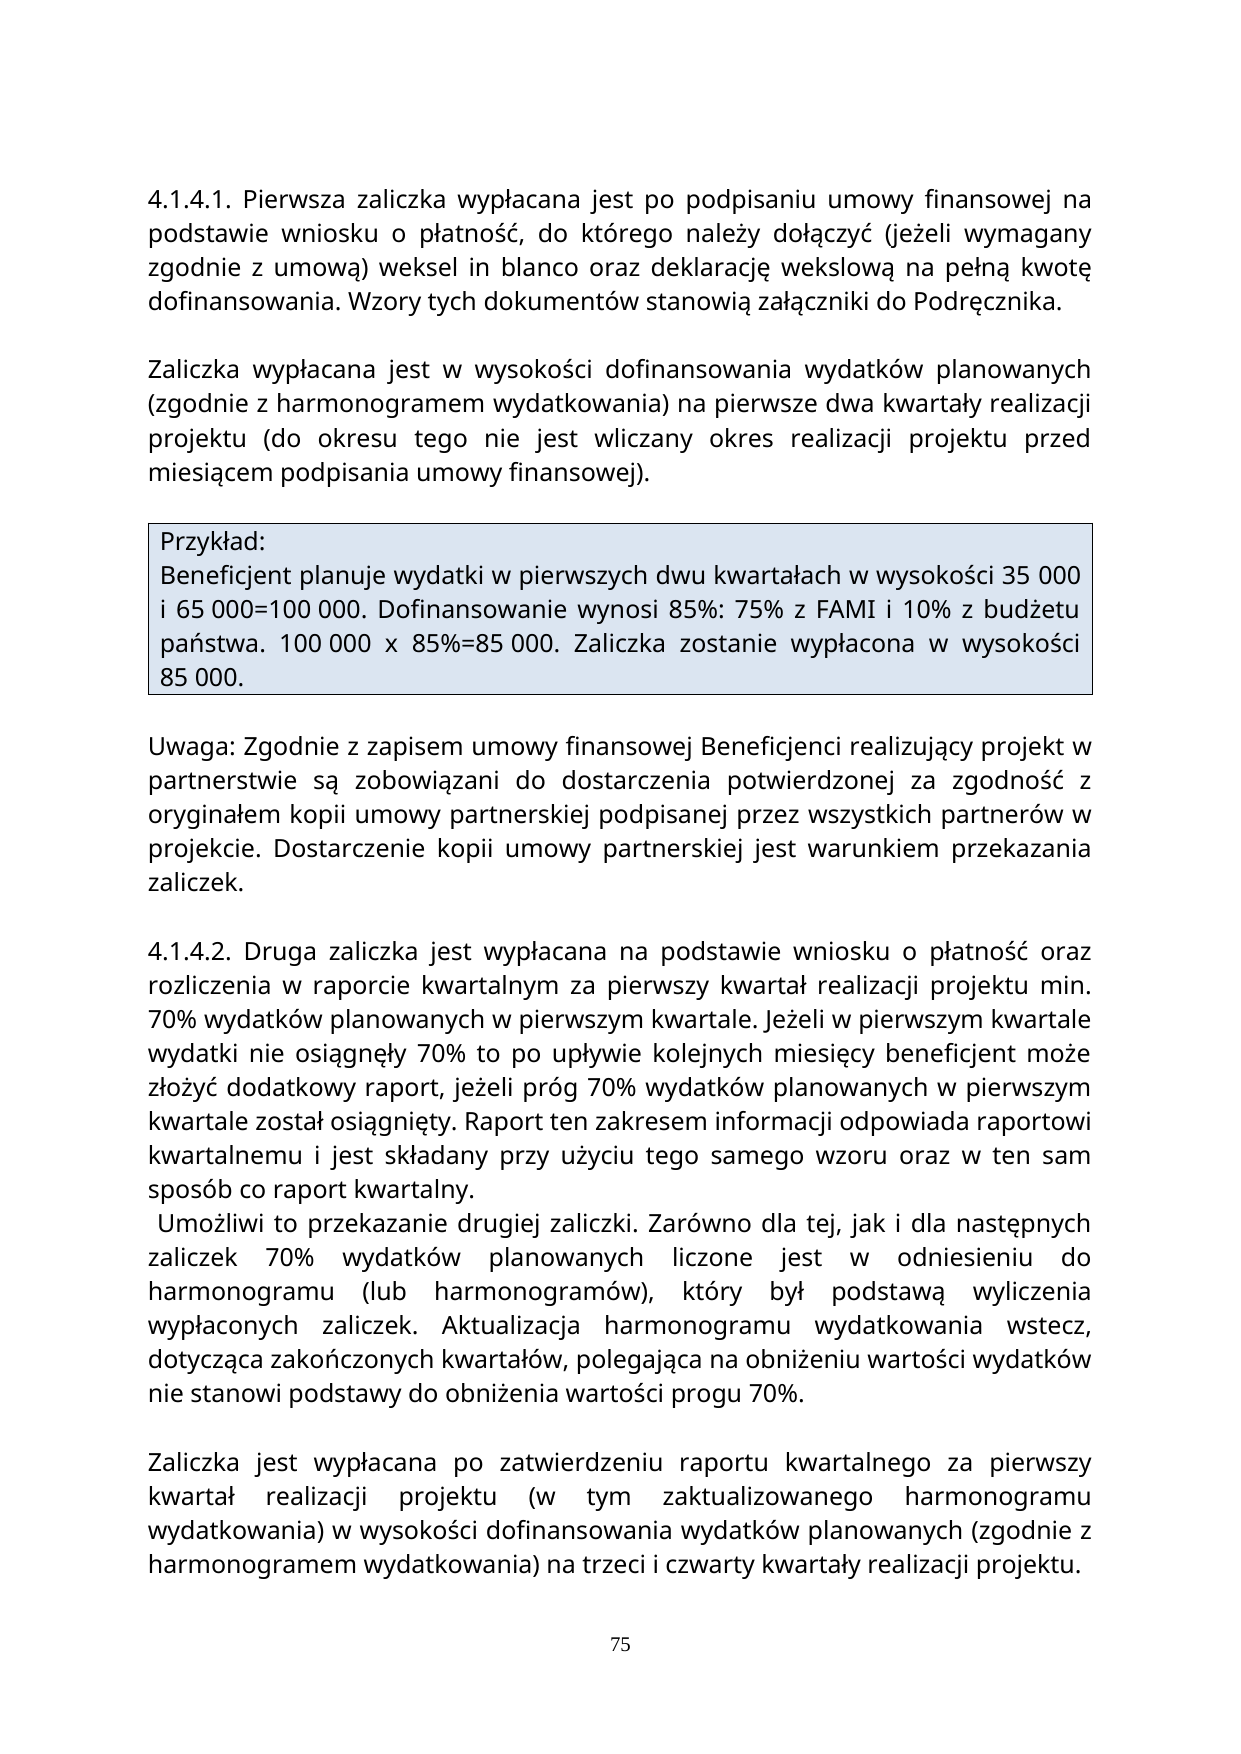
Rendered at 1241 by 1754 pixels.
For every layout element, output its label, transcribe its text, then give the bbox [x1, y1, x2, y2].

text 4.1.4.1. Pierwsza zaliczka wypłacana jest po podpisaniu umowy finansowej na podstawie wniosku o płatność, do którego należy dołączyć (jeżeli wymagany zgodnie z umową) weksel in blanco oraz deklarację wekslową na pełną kwotę dofinansowania. Wzory tych dokumentów stanowią załączniki do Podręcznika. [148, 182, 1093, 318]
table_header Przykład: Beneficjent planuje wydatki w pierwszych dwu kwartałach w wysokości 35 000 i 65 000=100 000. Dofinansowanie wynosi 85%: 75% z FAMI i 10% z budżetu państwa. 100 000 x 85%=85 000. Zaliczka zostanie wypłacona w wysokości 85 000. [149, 524, 1092, 694]
text Zaliczka jest wypłacana po zatwierdzeniu raportu kwartalnego za pierwszy kwartał realizacji projektu (w tym zaktualizowanego harmonogramu wydatkowania) w wysokości dofinansowania wydatków planowanych (zgodnie z harmonogramem wydatkowania) na trzeci i czwarty kwartały realizacji projektu. [148, 1444, 1093, 1580]
text 4.1.4.2. Druga zaliczka jest wypłacana na podstawie wniosku o płatność oraz rozliczenia w raporcie kwartalnym za pierwszy kwartał realizacji projektu min. 70% wydatków planowanych w pierwszym kwartale. Jeżeli w pierwszym kwartale wydatki nie osiągnęły 70% to po upływie kolejnych miesięcy beneficjent może złożyć dodatkowy raport, jeżeli próg 70% wydatków planowanych w pierwszym kwartale został osiągnięty. Raport ten zakresem informacji odpowiada raportowi kwartalnemu i jest składany przy użyciu tego samego wzoru oraz w ten sam sposób co raport kwartalny. [148, 933, 1092, 1206]
text Uwaga: Zgodnie z zapisem umowy finansowej Beneficjenci realizujący projekt w partnerstwie są zobowiązani do dostarczenia potwierdzonej za zgodność z oryginałem kopii umowy partnerskiej podpisanej przez wszystkich partnerów w projekcie. Dostarczenie kopii umowy partnerskiej jest warunkiem przekazania zaliczek. [148, 729, 1093, 899]
text Umożliwi to przekazanie drugiej zaliczki. Zarówno dla tej, jak i dla następnych zaliczek 70% wydatków planowanych liczone jest w odniesieniu do harmonogramu (lub harmonogramów), który był podstawą wyliczenia wypłaconych zaliczek. Aktualizacja harmonogramu wydatkowania wstecz, dotycząca zakończonych kwartałów, polegająca na obniżeniu wartości wydatków nie stanowi podstawy do obniżenia wartości progu 70%. [148, 1206, 1093, 1410]
text Zaliczka wypłacana jest w wysokości dofinansowania wydatków planowanych (zgodnie z harmonogramem wydatkowania) na pierwsze dwa kwartały realizacji projektu (do okresu tego nie jest wliczany okres realizacji projektu przed miesiącem podpisania umowy finansowej). [148, 352, 1093, 488]
